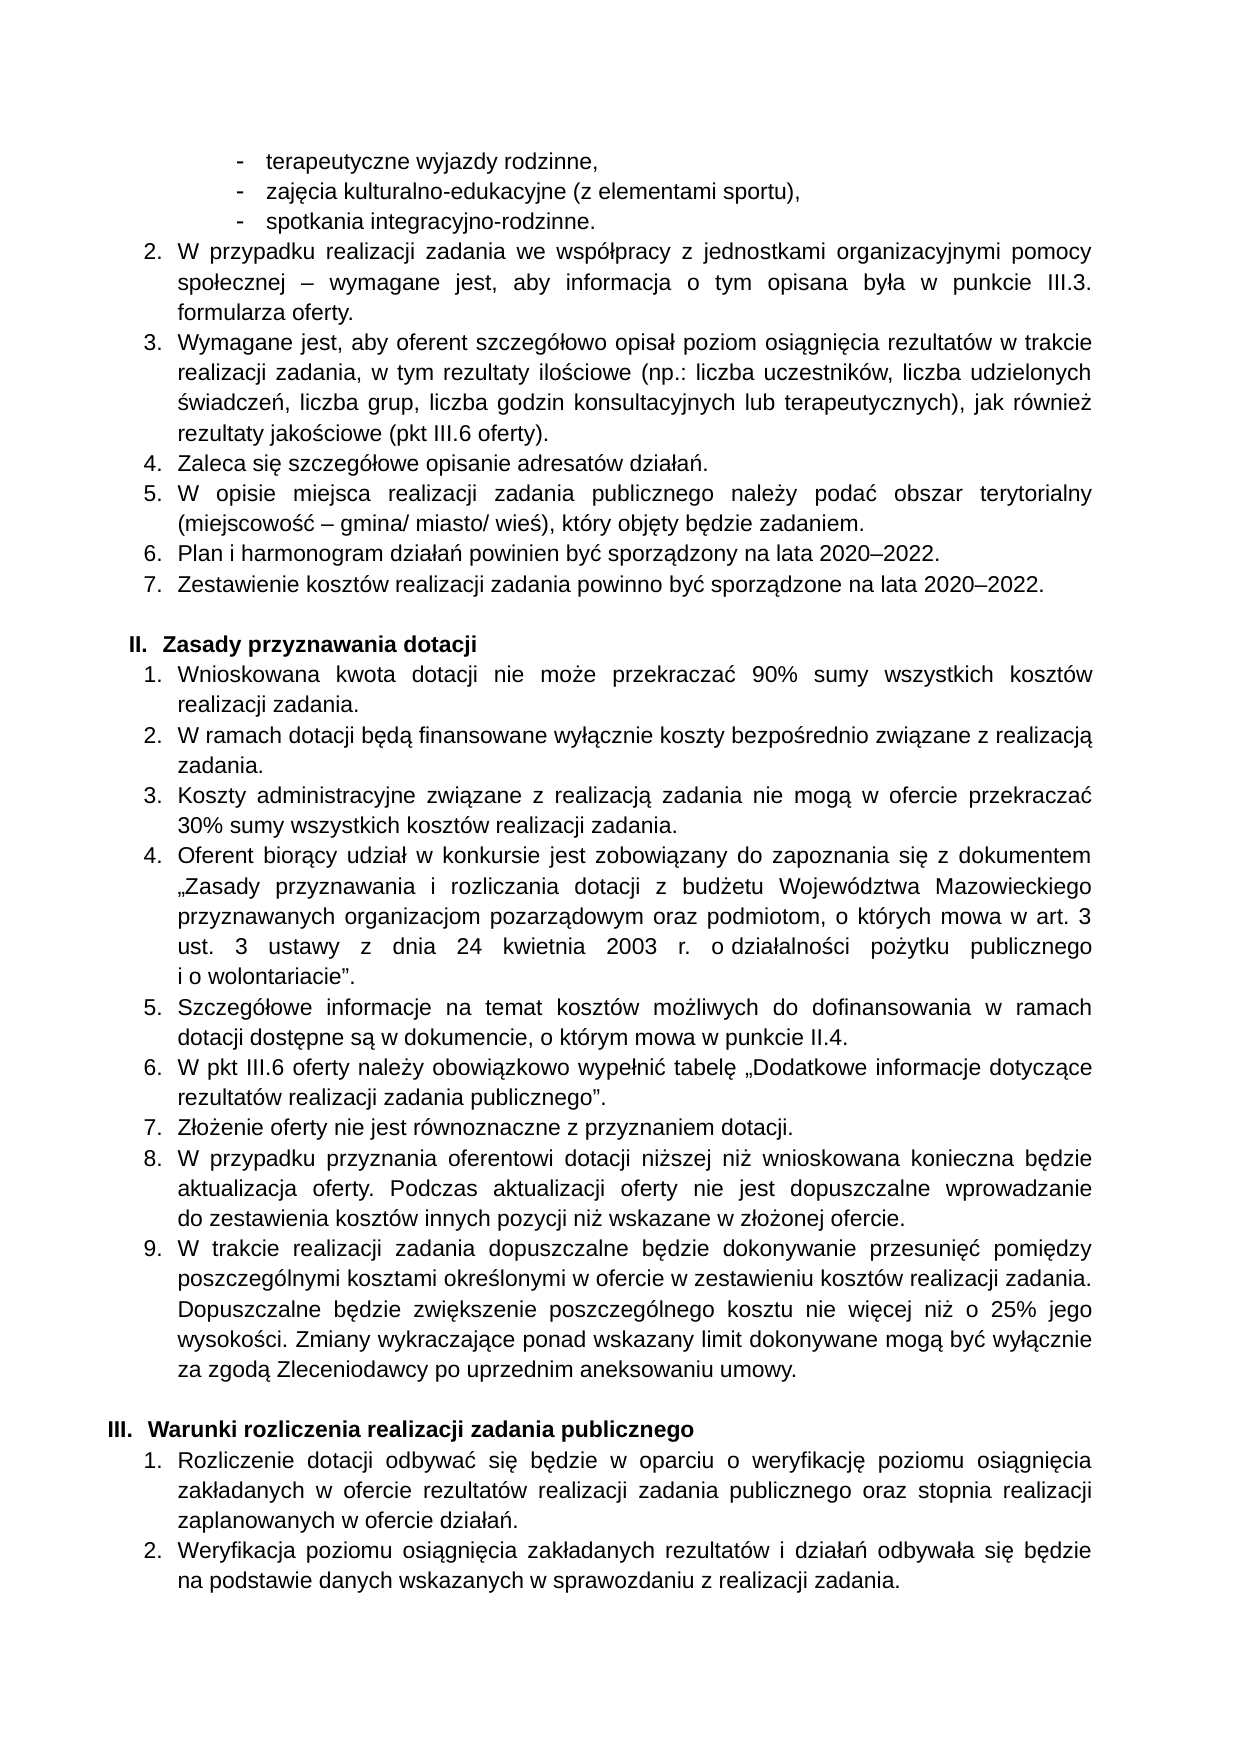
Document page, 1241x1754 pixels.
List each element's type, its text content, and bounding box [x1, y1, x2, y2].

list Plan i harmonogram działań powinien być sporządzony na lata 2020–2022. [162, 540, 1093, 567]
list Zaleca się szczegółowe opisanie adresatów działań. [162, 450, 1093, 476]
list W ramach dotacji będą finansowane wyłącznie koszty bezpośrednio związane z realizacją zadania. [162, 722, 1093, 778]
list Weryfikacja poziomu osiągnięcia zakładanych rezultatów i działań odbywała się będzie na podstawie danych wskazanych w sprawozdaniu z realizacji zadania. [162, 1537, 1093, 1594]
list spotkania integracyjno-rodzinne. [236, 208, 1093, 234]
list W opisie miejsca realizacji zadania publicznego należy podać obszar terytorialny (miejscowość – gmina/ miasto/ wieś), który objęty będzie zadaniem. [162, 480, 1093, 536]
list W trakcie realizacji zadania dopuszczalne będzie dokonywanie przesunięć pomiędzy poszczególnymi kosztami określonymi w ofercie w zestawieniu kosztów realizacji zadania. Dopuszczalne będzie zwiększenie poszczególnego kosztu nie więcej niż o 25% jego wysokości. Zmiany wykraczające ponad wskazany limit dokonywane mogą być wyłącznie za zgodą Zleceniodawcy po uprzednim aneksowaniu umowy. [162, 1235, 1093, 1382]
list terapeutyczne wyjazdy rodzinne, [236, 148, 1093, 174]
list zajęcia kulturalno-edukacyjne (z elementami sportu), [236, 178, 1093, 204]
list Zasady przyznawania dotacji [148, 631, 1093, 657]
list Oferent biorący udział w konkursie jest zobowiązany do zapoznania się z dokumentem „Zasady przyznawania i rozliczania dotacji z budżetu Województwa Mazowieckiego przyznawanych organizacjom pozarządowym oraz podmiotom, o których mowa w art. 3 ust. 3 ustawy z dnia 24 kwietnia 2003 r. o działalności pożytku publicznego i o wolontariacie”. [162, 842, 1093, 989]
list Warunki rozliczenia realizacji zadania publicznego [133, 1416, 1093, 1443]
list Zestawienie kosztów realizacji zadania powinno być sporządzone na lata 2020–2022. [162, 571, 1093, 597]
list Złożenie oferty nie jest równoznaczne z przyznaniem dotacji. [162, 1114, 1093, 1141]
list W pkt III.6 oferty należy obowiązkowo wypełnić tabelę „Dodatkowe informacje dotyczące rezultatów realizacji zadania publicznego”. [162, 1054, 1093, 1110]
list Rozliczenie dotacji odbywać się będzie w oparciu o weryfikację poziomu osiągnięcia zakładanych w ofercie rezultatów realizacji zadania publicznego oraz stopnia realizacji zaplanowanych w ofercie działań. [162, 1447, 1093, 1533]
list W przypadku przyznania oferentowi dotacji niższej niż wnioskowana konieczna będzie aktualizacja oferty. Podczas aktualizacji oferty nie jest dopuszczalne wprowadzanie do zestawienia kosztów innych pozycji niż wskazane w złożonej ofercie. [162, 1144, 1093, 1231]
list Szczegółowe informacje na temat kosztów możliwych do dofinansowania w ramach dotacji dostępne są w dokumencie, o którym mowa w punkcie II.4. [162, 993, 1093, 1050]
list Wnioskowana kwota dotacji nie może przekraczać 90% sumy wszystkich kosztów realizacji zadania. [162, 661, 1093, 718]
list W przypadku realizacji zadania we współpracy z jednostkami organizacyjnymi pomocy społecznej – wymagane jest, aby informacja o tym opisana była w punkcie III.3. formularza oferty. [162, 238, 1093, 325]
list Koszty administracyjne związane z realizacją zadania nie mogą w ofercie przekraczać 30% sumy wszystkich kosztów realizacji zadania. [162, 782, 1093, 838]
list Wymagane jest, aby oferent szczegółowo opisał poziom osiągnięcia rezultatów w trakcie realizacji zadania, w tym rezultaty ilościowe (np.: liczba uczestników, liczba udzielonych świadczeń, liczba grup, liczba godzin konsultacyjnych lub terapeutycznych), jak również rezultaty jakościowe (pkt III.6 oferty). [162, 329, 1093, 446]
